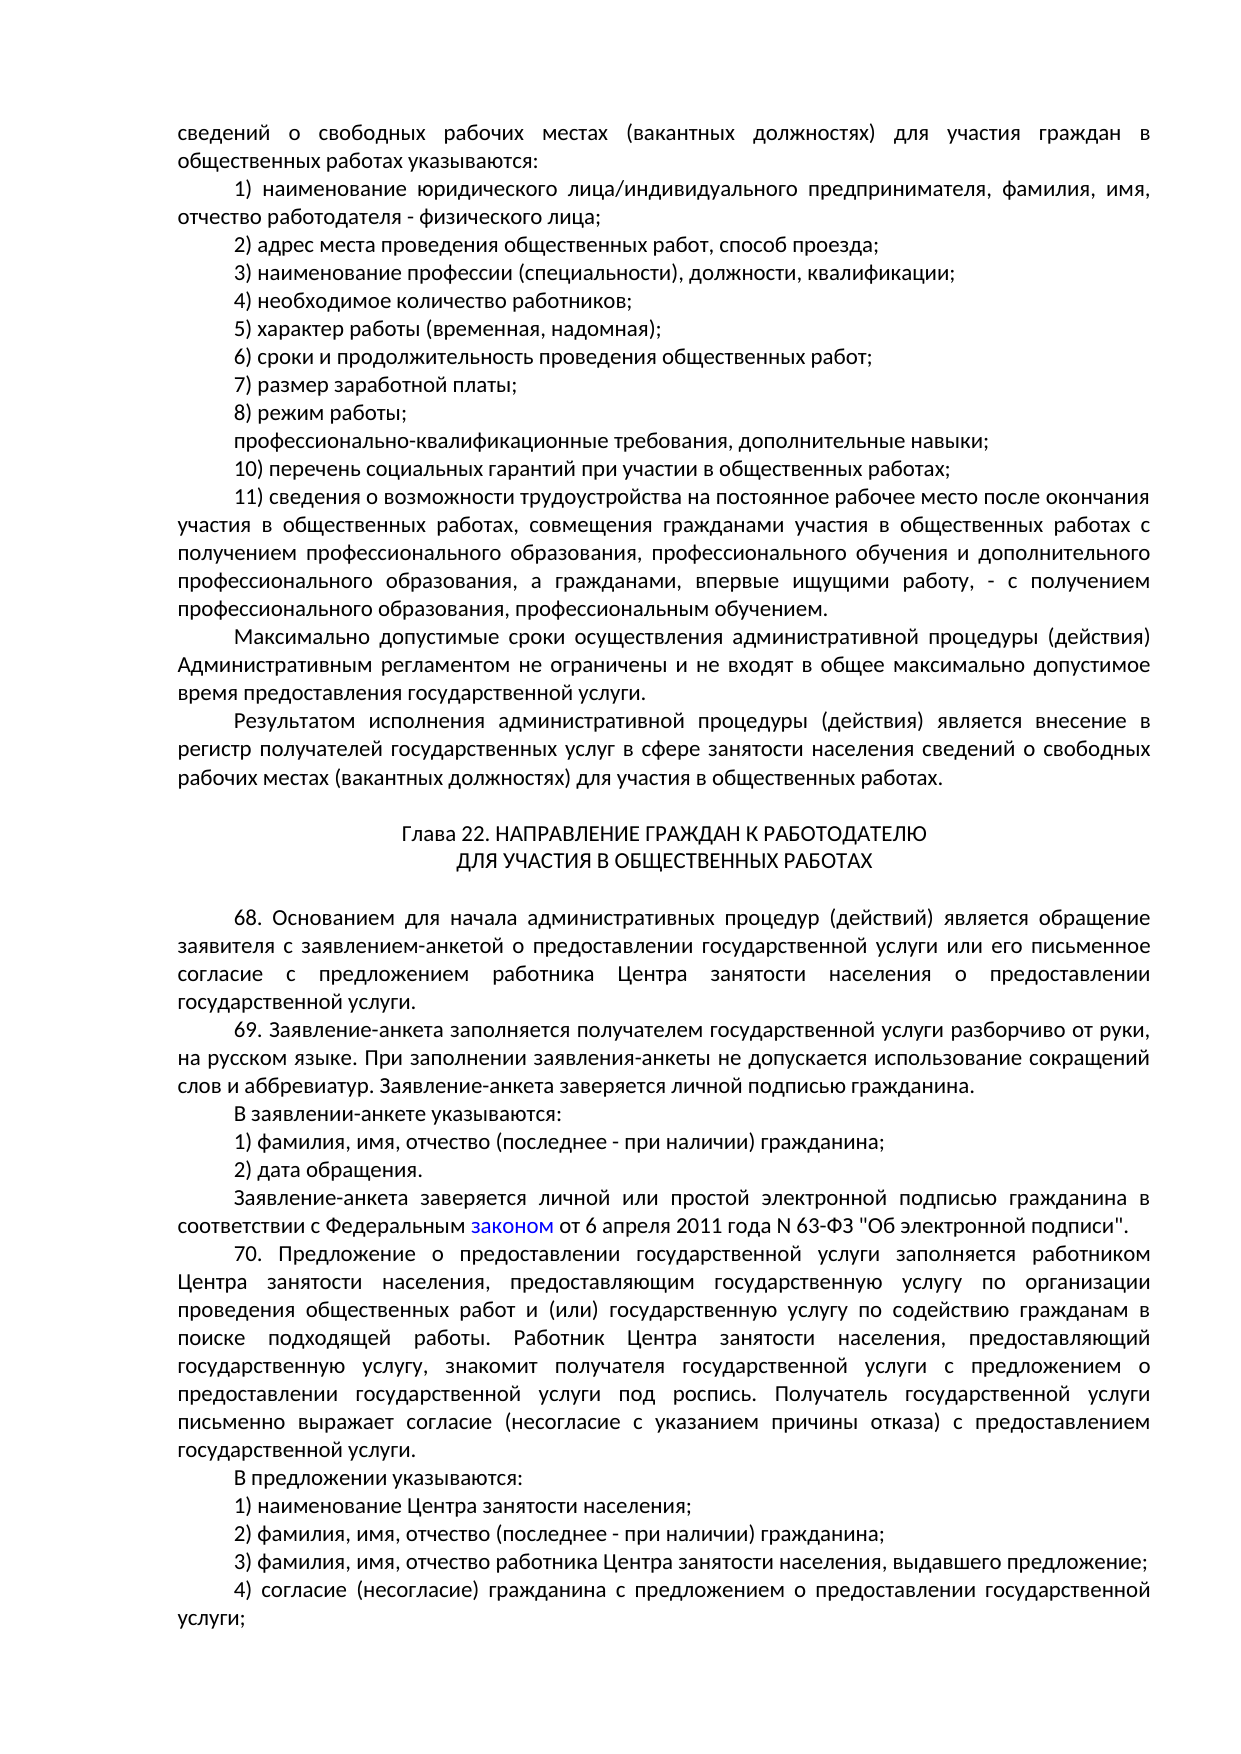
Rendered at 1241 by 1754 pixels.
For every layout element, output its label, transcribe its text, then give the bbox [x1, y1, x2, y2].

text Заявление-анкета заверяется личной или простой электронной подписью гражданина в соответствии с Федеральным законом от 6 апреля 2011 года N 63-ФЗ "Об электронной подписи". [177, 1183, 1152, 1239]
text 5) характер работы (временная, надомная); [177, 314, 1152, 342]
text 68. Основанием для начала административных процедур (действий) является обращение заявителя с заявлением-анкетой о предоставлении государственной услуги или его письменное согласие с предложением работника Центра занятости населения о предоставлении государственной услуги. [177, 903, 1152, 1015]
text 2) дата обращения. [177, 1155, 1152, 1183]
text 3) наименование профессии (специальности), должности, квалификации; [177, 258, 1152, 286]
text 69. Заявление-анкета заполняется получателем государственной услуги разборчиво от руки, на русском языке. При заполнении заявления-анкеты не допускается использование сокращений слов и аббревиатур. Заявление-анкета заверяется личной подписью гражданина. [177, 1015, 1152, 1099]
text 3) фамилия, имя, отчество работника Центра занятости населения, выдавшего предложение; [177, 1547, 1152, 1575]
text Максимально допустимые сроки осуществления административной процедуры (действия) Административным регламентом не ограничены и не входят в общее максимально допустимое время предоставления государственной услуги. [177, 622, 1152, 707]
text Глава 22. НАПРАВЛЕНИЕ ГРАЖДАН К РАБОТОДАТЕЛЮ [177, 819, 1152, 847]
text 8) режим работы; [177, 398, 1152, 426]
text 2) фамилия, имя, отчество (последнее - при наличии) гражданина; [177, 1519, 1152, 1547]
text 70. Предложение о предоставлении государственной услуги заполняется работником Центра занятости населения, предоставляющим государственную услугу по организации проведения общественных работ и (или) государственную услугу по содействию гражданам в поиске подходящей работы. Работник Центра занятости населения, предоставляющий государственную услугу, знакомит получателя государственной услуги с предложением о предоставлении государственной услуги под роспись. Получатель государственной услуги письменно выражает согласие (несогласие с указанием причины отказа) с предоставлением государственной услуги. [177, 1239, 1152, 1463]
text 4) согласие (несогласие) гражданина с предложением о предоставлении государственной услуги; [177, 1575, 1152, 1631]
text 1) фамилия, имя, отчество (последнее - при наличии) гражданина; [177, 1127, 1152, 1155]
text 1) наименование Центра занятости населения; [177, 1491, 1152, 1519]
text 2) адрес места проведения общественных работ, способ проезда; [177, 230, 1152, 258]
text 7) размер заработной платы; [177, 370, 1152, 398]
text 6) сроки и продолжительность проведения общественных работ; [177, 342, 1152, 370]
text ДЛЯ УЧАСТИЯ В ОБЩЕСТВЕННЫХ РАБОТАХ [177, 847, 1152, 875]
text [177, 118, 1152, 174]
text 4) необходимое количество работников; [177, 286, 1152, 314]
text 11) сведения о возможности трудоустройства на постоянное рабочее место после окончания участия в общественных работах, совмещения гражданами участия в общественных работах с получением профессионального образования, профессионального обучения и дополнительного профессионального образования, а гражданами, впервые ищущими работу, - с получением профессионального образования, профессиональным обучением. [177, 482, 1152, 622]
text 1) наименование юридического лица/индивидуального предпринимателя, фамилия, имя, отчество работодателя - физического лица; [177, 174, 1152, 230]
text профессионально-квалификационные требования, дополнительные навыки; [177, 426, 1152, 454]
text Результатом исполнения административной процедуры (действия) является внесение в регистр получателей государственных услуг в сфере занятости населения сведений о свободных рабочих местах (вакантных должностях) для участия в общественных работах. [177, 707, 1152, 791]
text В предложении указываются: [177, 1463, 1152, 1491]
text 10) перечень социальных гарантий при участии в общественных работах; [177, 454, 1152, 482]
text В заявлении-анкете указываются: [177, 1099, 1152, 1127]
